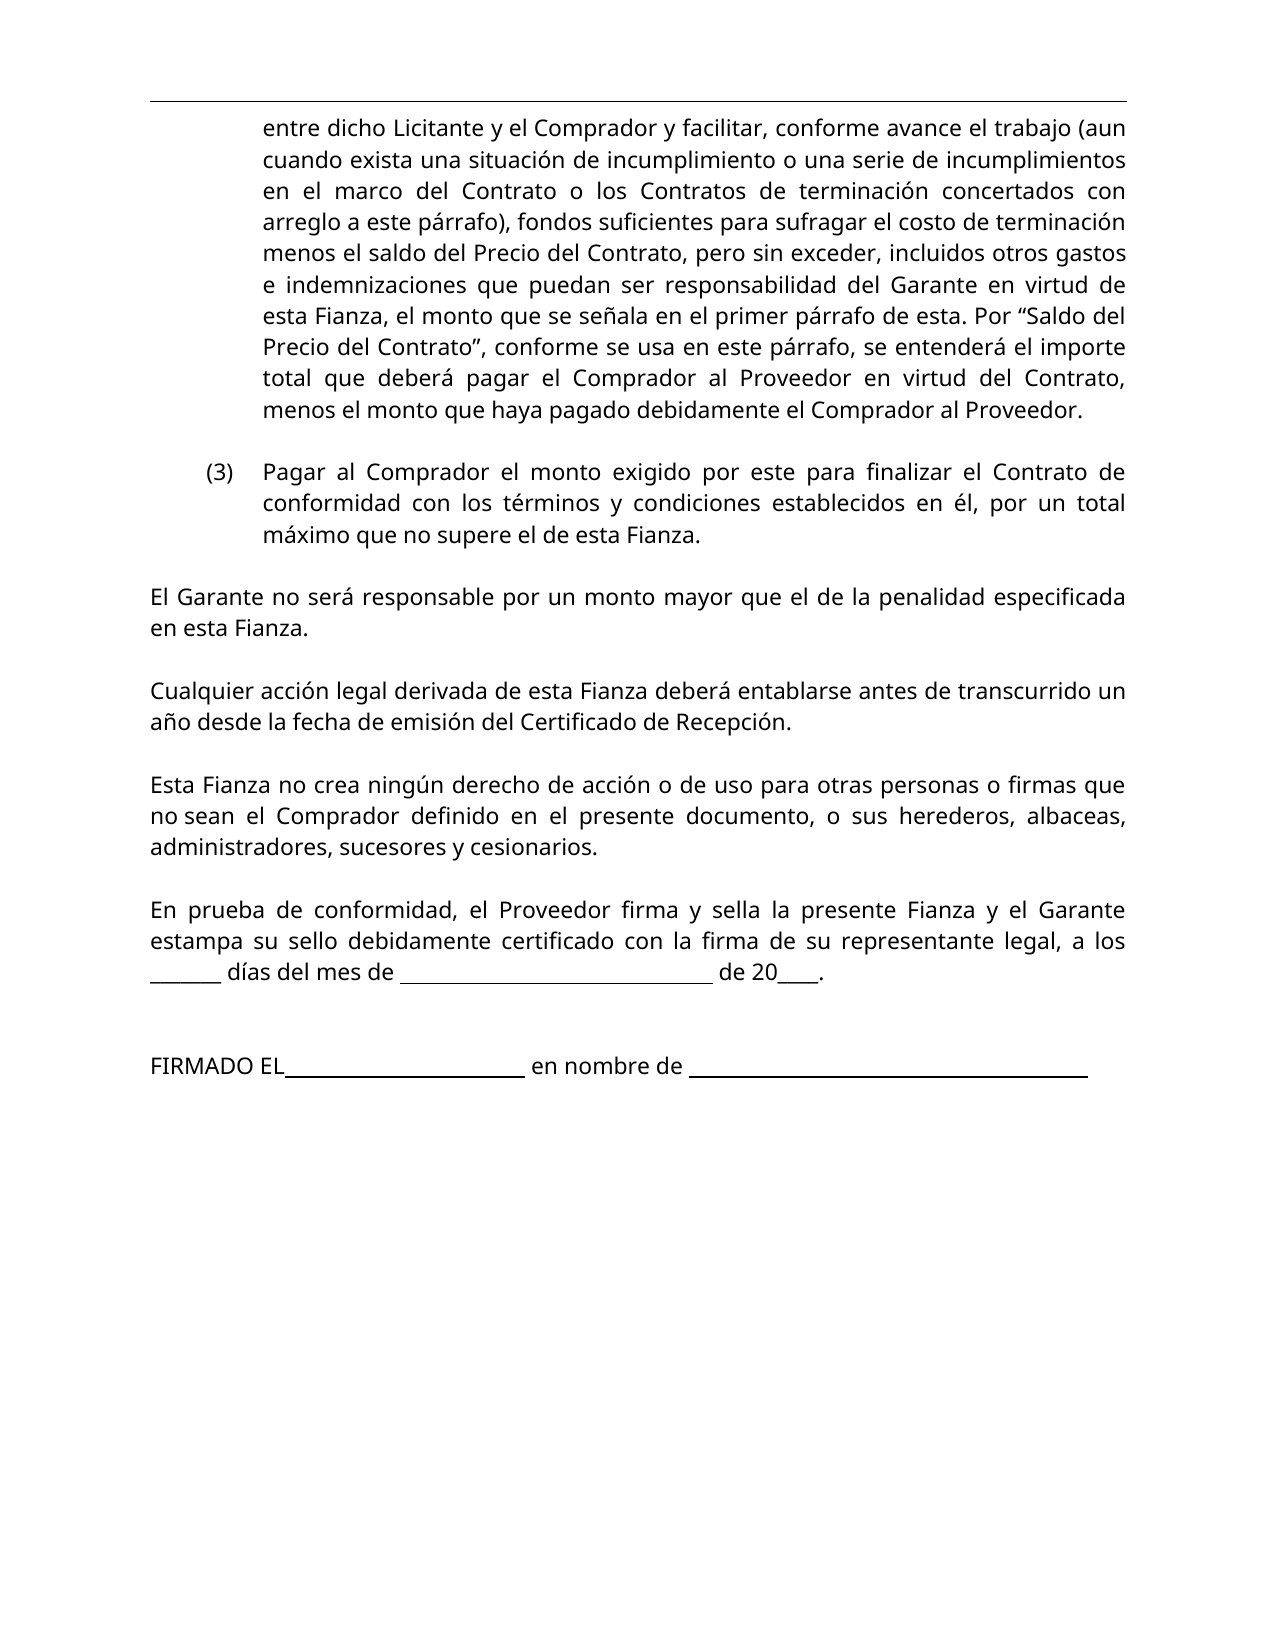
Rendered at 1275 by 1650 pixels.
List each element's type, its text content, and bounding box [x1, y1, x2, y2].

text FIRMADO EL en nombre de [150, 1050, 1127, 1081]
text Esta Fianza no crea ningún derecho de acción o de uso para otras personas o firmas que no sean el Comprador definido en el presente documento, o sus herederos, albaceas, administradores, sucesores y cesionarios. [150, 769, 1127, 862]
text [206, 112, 1127, 425]
text Cualquier acción legal derivada de esta Fianza deberá entablarse antes de transcurrido un año desde la fecha de emisión del Certificado de Recepción. [150, 675, 1127, 737]
text (3) Pagar al Comprador el monto exigido por este para finalizar el Contrato de conformidad con los términos y condiciones establecidos en él, por un total máximo que no supere el de esta Fianza. [206, 456, 1127, 550]
text El Garante no será responsable por un monto mayor que el de la penalidad especificada en esta Fianza. [150, 581, 1127, 644]
text En prueba de conformidad, el Proveedor firma y sella la presente Fianza y el Garante estampa su sello debidamente certificado con la firma de su representante legal, a los _______ días del mes de de 20____. [150, 894, 1127, 987]
